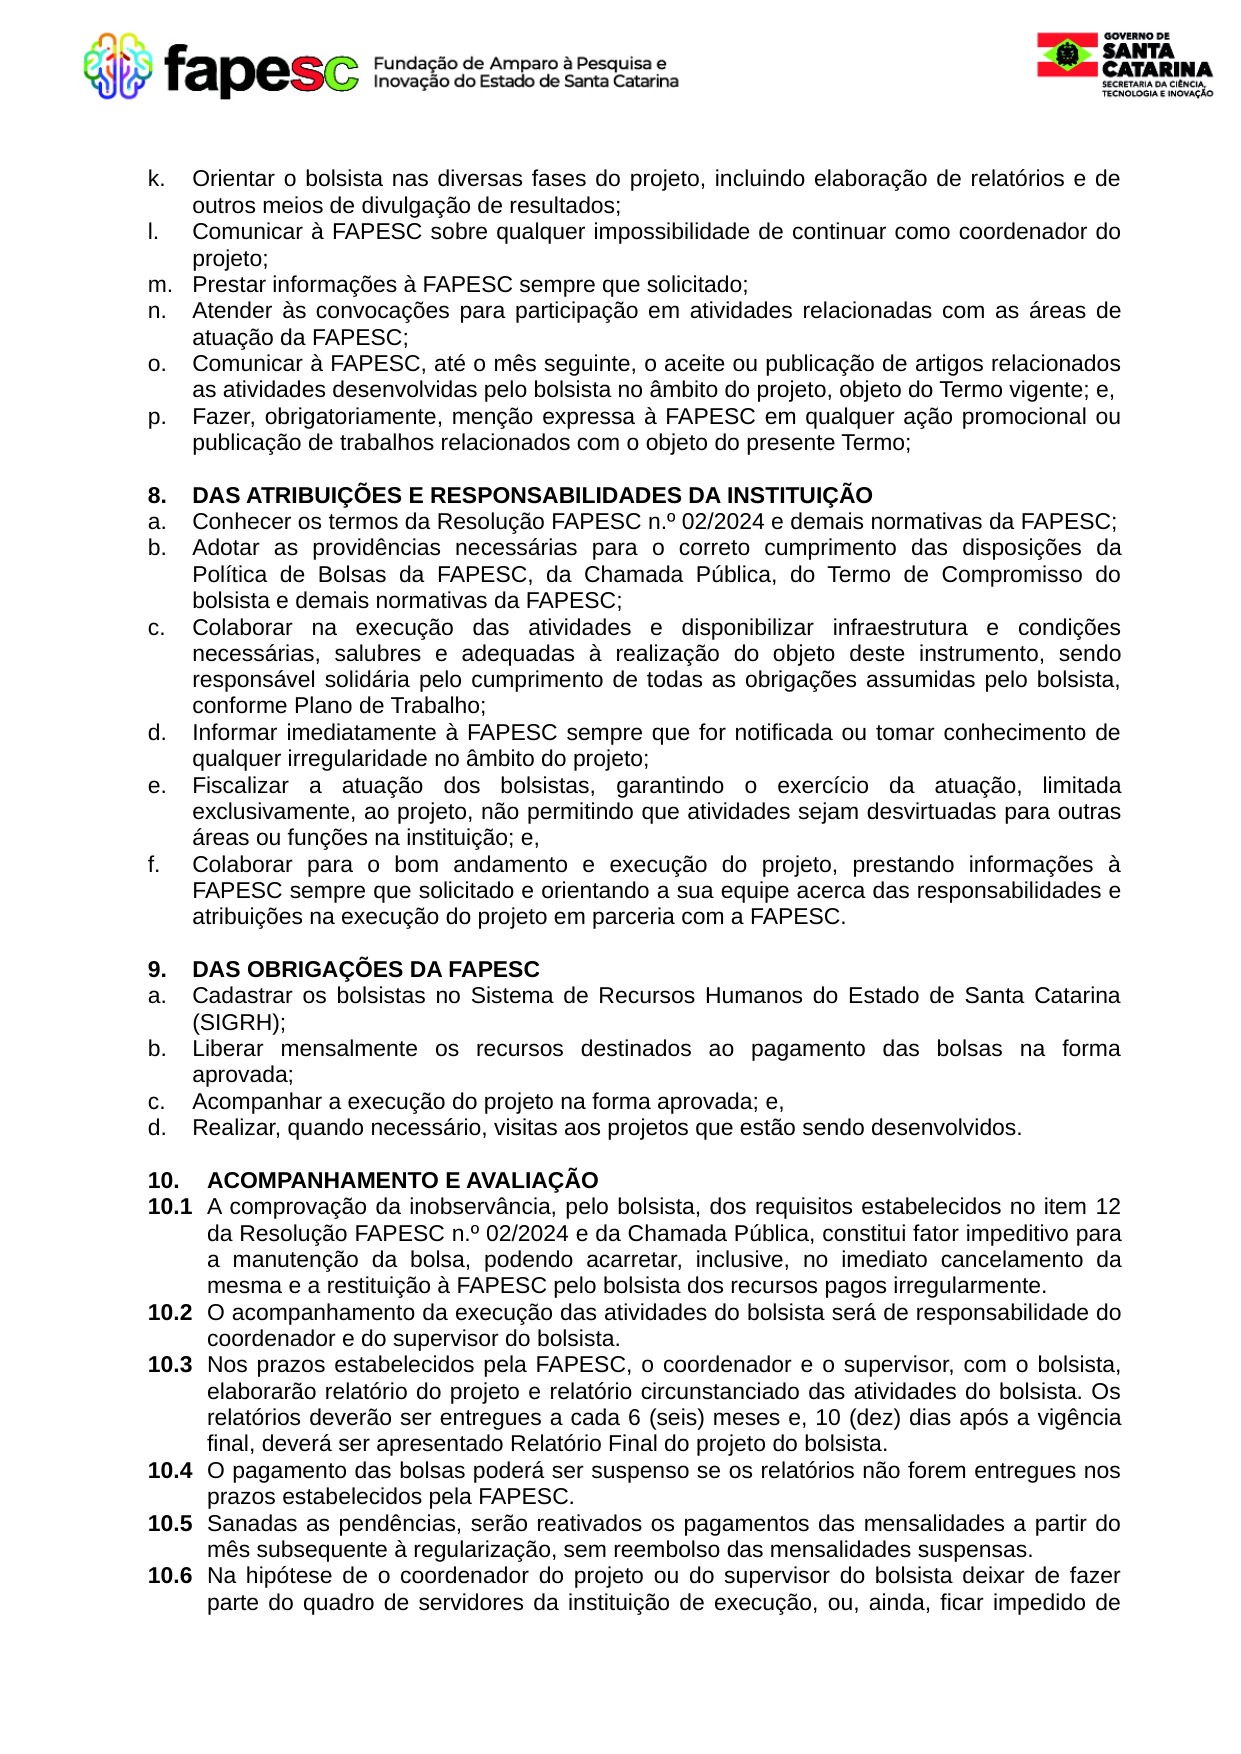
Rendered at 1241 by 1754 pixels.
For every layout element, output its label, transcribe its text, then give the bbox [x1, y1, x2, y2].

text 10.2 O acompanhamento da execução das atividades do bolsista será de responsabilidade do coordenador e do supervisor do bolsista. [148, 1299, 1122, 1351]
list Colaborar na execução das atividades e disponibilizar infraestrutura e condições necessárias, salubres e adequadas à realização do objeto deste instrumento, sendo responsável solidária pelo cumprimento de todas as obrigações assumidas pelo bolsista, conforme Plano de Trabalho; [148, 613, 1122, 719]
list Comunicar à FAPESC sobre qualquer impossibilidade de continuar como coordenador do projeto; [148, 218, 1122, 271]
list Fazer, obrigatoriamente, menção expressa à FAPESC em qualquer ação promocional ou publicação de trabalhos relacionados com o objeto do presente Termo; [148, 403, 1122, 455]
text 10.4 O pagamento das bolsas poderá ser suspenso se os relatórios não forem entregues nos prazos estabelecidos pela FAPESC. [148, 1457, 1122, 1509]
list Fiscalizar a atuação dos bolsistas, garantindo o exercício da atuação, limitada exclusivamente, ao projeto, não permitindo que atividades sejam desvirtuadas para outras áreas ou funções na instituição; e, [148, 772, 1122, 851]
list Orientar o bolsista nas diversas fases do projeto, incluindo elaboração de relatórios e de outros meios de divulgação de resultados; [148, 165, 1122, 218]
list Informar imediatamente à FAPESC sempre que for notificada ou tomar conhecimento de qualquer irregularidade no âmbito do projeto; [148, 719, 1122, 772]
list ACOMPANHAMENTO E AVALIAÇÃO [148, 1167, 1122, 1193]
list Atender às convocações para participação em atividades relacionadas com as áreas de atuação da FAPESC; [148, 297, 1122, 350]
list Prestar informações à FAPESC sempre que solicitado; [148, 271, 1122, 297]
picture [3, 0, 1241, 1749]
list Acompanhar a execução do projeto na forma aprovada; e, [148, 1088, 1122, 1114]
list Adotar as providências necessárias para o correto cumprimento das disposições da Política de Bolsas da FAPESC, da Chamada Pública, do Termo de Compromisso do bolsista e demais normativas da FAPESC; [148, 534, 1122, 613]
text 10.5 Sanadas as pendências, serão reativados os pagamentos das mensalidades a partir do mês subsequente à regularização, sem reembolso das mensalidades suspensas. [148, 1509, 1122, 1562]
text 10.3 Nos prazos estabelecidos pela FAPESC, o coordenador e o supervisor, com o bolsista, elaborarão relatório do projeto e relatório circunstanciado das atividades do bolsista. Os relatórios deverão ser entregues a cada 6 (seis) meses e, 10 (dez) dias após a vigência final, deverá ser apresentado Relatório Final do projeto do bolsista. [148, 1351, 1122, 1457]
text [148, 1562, 1122, 1615]
list DAS OBRIGAÇÕES DA FAPESC [148, 956, 1122, 982]
list Liberar mensalmente os recursos destinados ao pagamento das bolsas na forma aprovada; [148, 1035, 1122, 1088]
list Colaborar para o bom andamento e execução do projeto, prestando informações à FAPESC sempre que solicitado e orientando a sua equipe acerca das responsabilidades e atribuições na execução do projeto em parceria com a FAPESC. [148, 851, 1122, 930]
list Comunicar à FAPESC, até o mês seguinte, o aceite ou publicação de artigos relacionados as atividades desenvolvidas pelo bolsista no âmbito do projeto, objeto do Termo vigente; e, [148, 350, 1122, 403]
list Realizar, quando necessário, visitas aos projetos que estão sendo desenvolvidos. [148, 1114, 1122, 1141]
list 10.1 A comprovação da inobservância, pelo bolsista, dos requisitos estabelecidos no item 12 da Resolução FAPESC n.º 02/2024 e da Chamada Pública, constitui fator impeditivo para a manutenção da bolsa, podendo acarretar, inclusive, no imediato cancelamento da mesma e a restituição à FAPESC pelo bolsista dos recursos pagos irregularmente. [148, 1193, 1122, 1299]
list DAS ATRIBUIÇÕES E RESPONSABILIDADES DA INSTITUIÇÃO [148, 482, 1122, 508]
list Conhecer os termos da Resolução FAPESC n.º 02/2024 e demais normativas da FAPESC; [148, 508, 1122, 534]
list Cadastrar os bolsistas no Sistema de Recursos Humanos do Estado de Santa Catarina (SIGRH); [148, 982, 1122, 1035]
